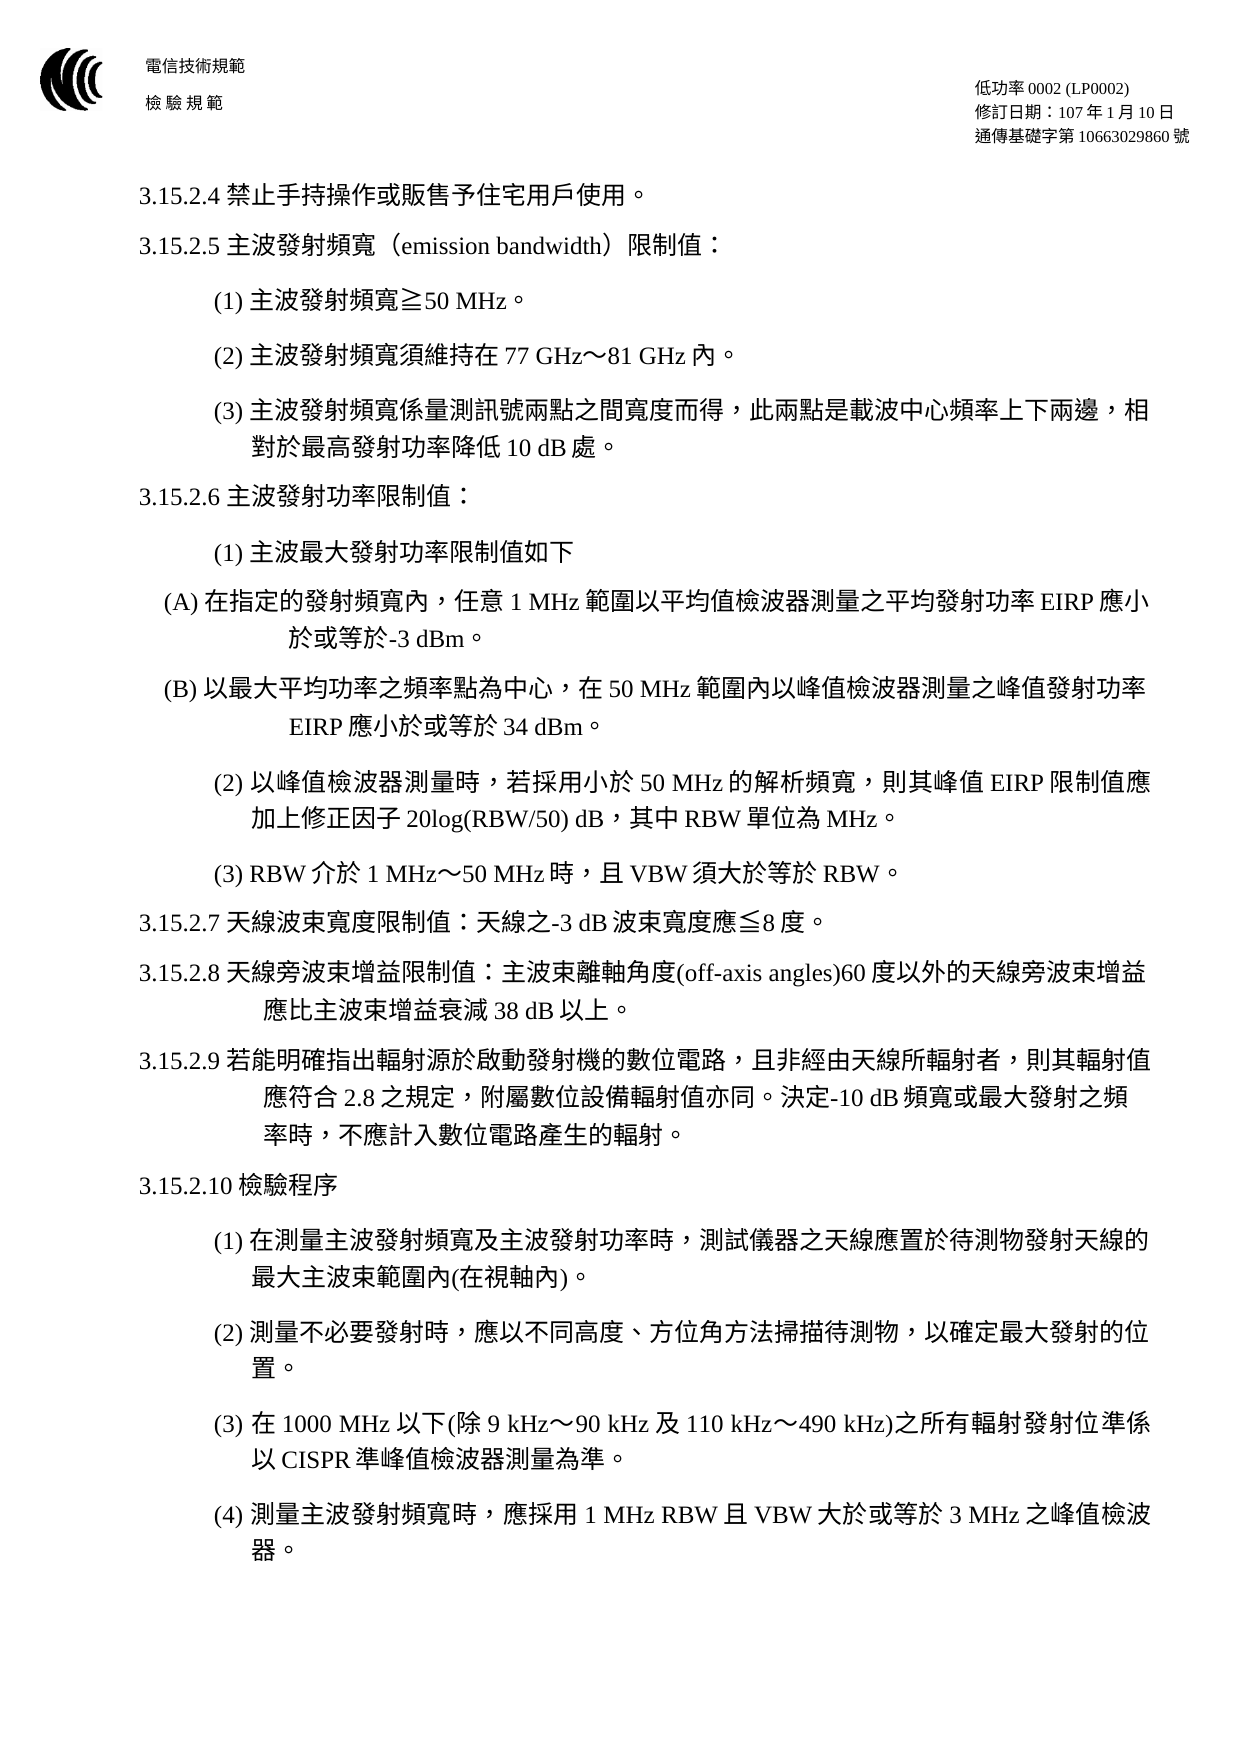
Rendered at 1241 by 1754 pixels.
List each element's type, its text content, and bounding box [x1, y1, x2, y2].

text (3) 在1000 MHz以下(除9 kHz～90 kHz及110 kHz～490 kHz)之所有輻射發射位準係以CISPR準峰值檢波器測量為準。 [214, 1403, 1152, 1476]
text (3) 主波發射頻寬係量測訊號兩點之間寬度而得，此兩點是載波中心頻率上下兩邊，相對於最高發射功率降低10 dB處。 [214, 391, 1152, 463]
text (3) RBW介於 1 MHz～50 MHz時，且VBW須大於等於RBW。 [214, 853, 1152, 889]
text (2) 以峰值檢波器測量時，若採用小於Hz的解析頻寬，則其峰值EIRP限制值應加上修正因子20log(RBW/50) dB，其中RBW單位為MHz。 [214, 762, 1152, 834]
text 3.15.2.7 天線波束寬度限制值：天線之-3 dB波束寬度應≦8度。 [89, 902, 1152, 939]
text 3.15.2.10 檢驗程序 [89, 1164, 1152, 1202]
text 3.15.2.6 主波發射功率限制值： [89, 476, 1152, 513]
text (4) 測量主波發射頻寬時，應採用1 MHz RBW且VBW大於或等於3 MHz之峰值檢波器。 [214, 1494, 1152, 1567]
text (1) 在測量主波發射頻寬及主波發射功率時，測試儀器之天線應置於待測物發射天線的最大主波束範圍內(在視軸內)。 [214, 1221, 1152, 1293]
text 3.15.2.8 天線旁波束增益限制值：主波束離軸角度(off-axis angles)60度以外的天線旁波束增益應比主波束增益衰減38 dB以上。 [89, 952, 1152, 1027]
text 3.15.2.9 若能明確指出輻射源於啟動發射機的數位電路，且非經由天線所輻射者，則其輻射值應符合2.8之規定，附屬數位設備輻射值亦同。決定-10 dB頻寬或最大發射之頻率時，不應計入數位電路產生的輻射。 [89, 1039, 1152, 1152]
text (A) 在指定的發射頻寬內，任意1 MHz範圍以平均值檢波器測量之平均發射功率EIRP應小於或等於-3 dBm。 [89, 581, 1152, 656]
text 3.15.2.5 主波發射頻寬（emission bandwidth）限制值： [89, 224, 1152, 262]
text (1) 主波最大發射功率限制值如下 [214, 532, 1152, 568]
text (B) 以最大平均功率之頻率點為中心，在50 MHz範圍內以峰值檢波器測量之峰值發射功率EIRP應小於或等於34 dBm。 [89, 668, 1152, 743]
text (2) 主波發射頻寬須維持在77 GHz～81 GHz內。 [214, 336, 1152, 372]
text (2) 測量不必要發射時，應以不同高度、方位角方法掃描待測物，以確定最大發射的位置。 [214, 1312, 1152, 1384]
text (1) 主波發射頻寬≧50 MHz。 [214, 281, 1152, 317]
text 3.15.2.4 禁止手持操作或販售予住宅用戶使用。 [89, 174, 1152, 212]
